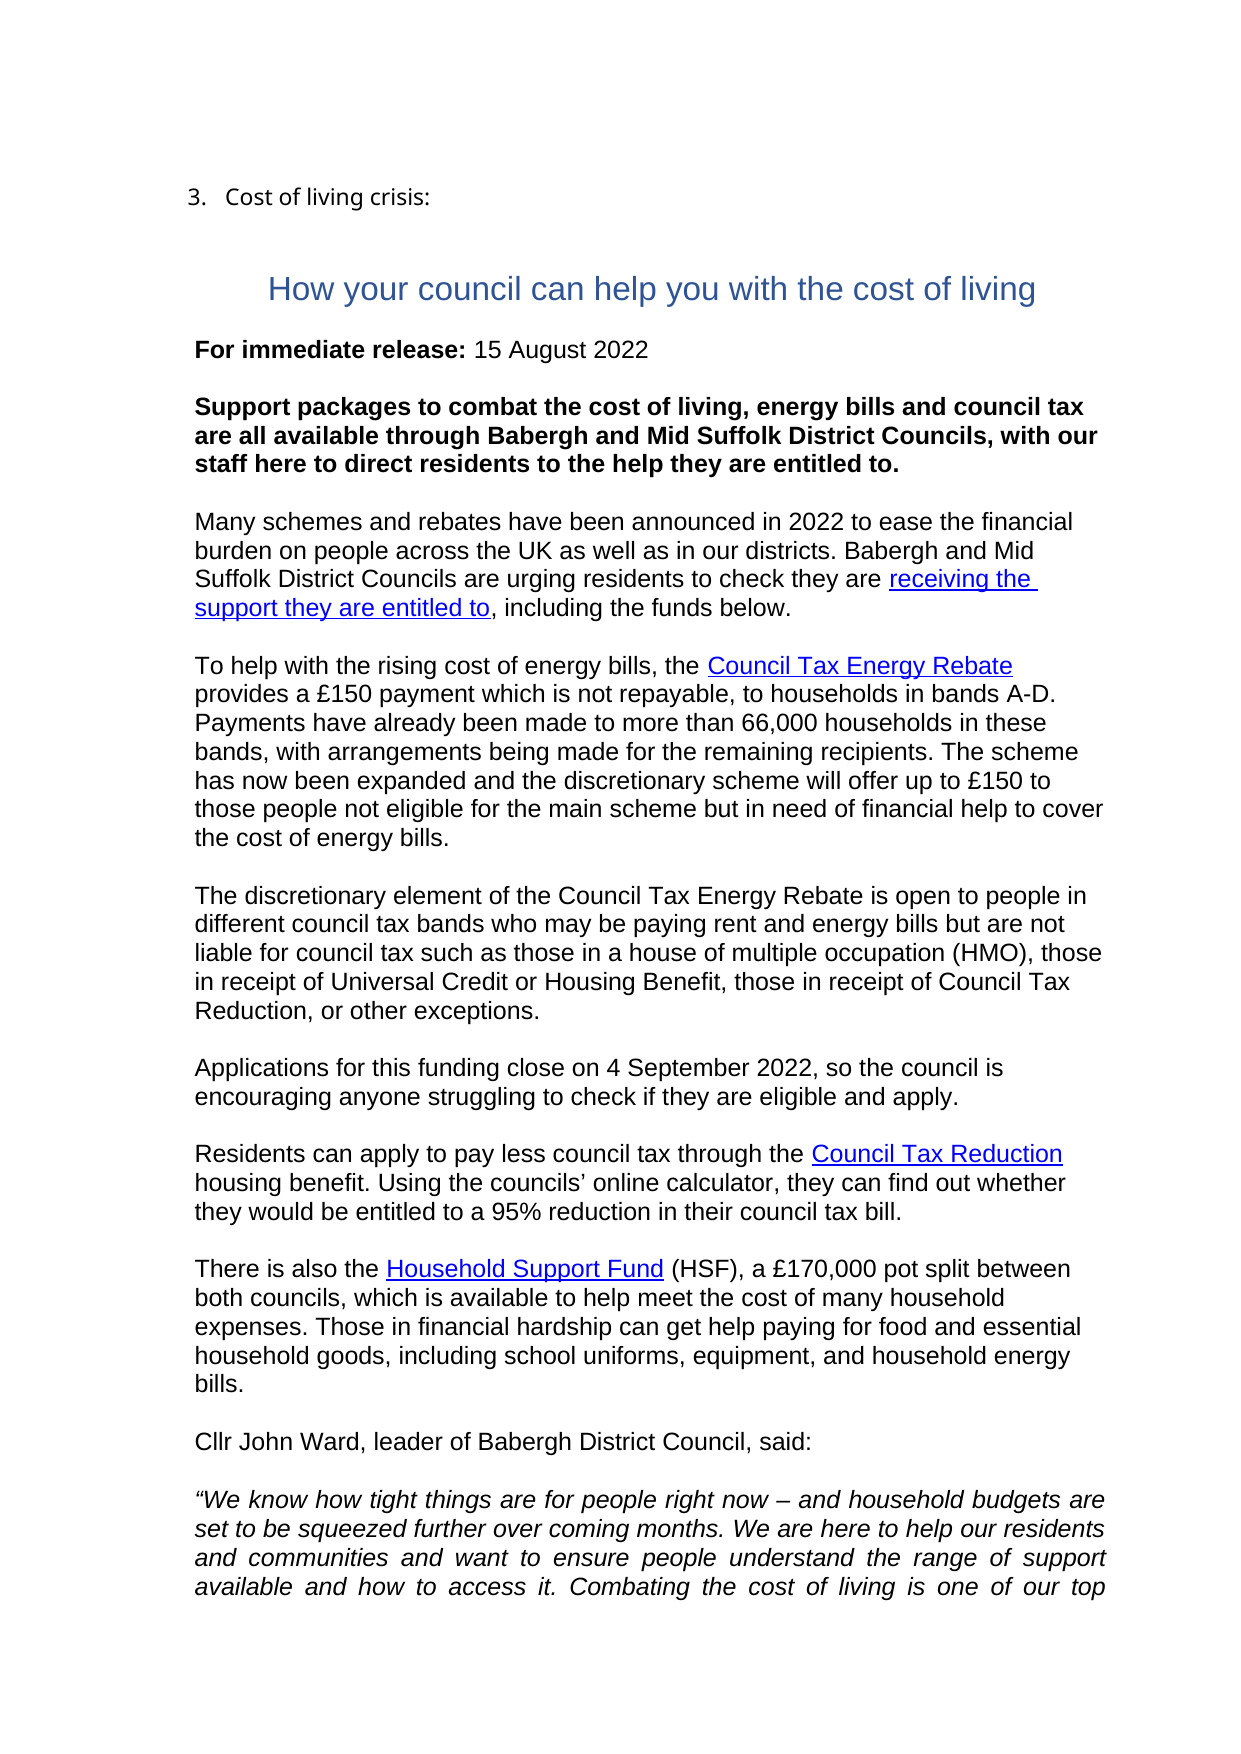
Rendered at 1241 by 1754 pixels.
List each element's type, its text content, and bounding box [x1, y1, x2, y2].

subtitle How your council can help you with the cost of living [194, 269, 1110, 307]
text Residents can apply to pay less council tax through the Council Tax Reduction housing benefit. Using the councils’ online calculator, they can find out whether they would be entitled to a 95% reduction in their council tax bill. [194, 1139, 1110, 1226]
text There is also the Household Support Fund (HSF), a £170,000 pot split between both councils, which is available to help meet the cost of many household expenses. Those in financial hardship can get help paying for food and essential household goods, including school uniforms, equipment, and household energy bills. [194, 1254, 1110, 1398]
text Many schemes and rebates have been announced in 2022 to ease the financial burden on people across the UK as well as in our districts. Babergh and Mid Suffolk District Councils are urging residents to check they are receiving the support they are entitled to, including the funds below. [194, 507, 1110, 622]
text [194, 1485, 1110, 1600]
text To help with the rising cost of energy bills, the Council Tax Energy Rebate provides a £150 payment which is not repayable, to households in bands A-D. Payments have already been made to more than 66,000 households in these bands, with arrangements being made for the remaining recipients. The scheme has now been expanded and the discretionary scheme will offer up to £150 to those people not eligible for the main scheme but in need of financial help to cover the cost of energy bills. [194, 651, 1110, 852]
list Cost of living crisis: [187, 181, 1090, 212]
text For immediate release: 15 August 2022 Support packages to combat the cost of living, energy bills and council tax are all available through Babergh and Mid Suffolk District Councils, with our staff here to direct residents to the help they are entitled to. [194, 335, 1110, 478]
text The discretionary element of the Council Tax Energy Rebate is open to people in different council tax bands who may be paying rent and energy bills but are not liable for council tax such as those in a house of multiple occupation (HMO), those in receipt of Universal Credit or Housing Benefit, those in receipt of Council Tax Reduction, or other exceptions. [194, 881, 1110, 1024]
text Applications for this funding close on 4 September 2022, so the council is encouraging anyone struggling to check if they are eligible and apply. [194, 1053, 1110, 1111]
text Cllr John Ward, leader of Babergh District Council, said: [194, 1427, 1110, 1456]
